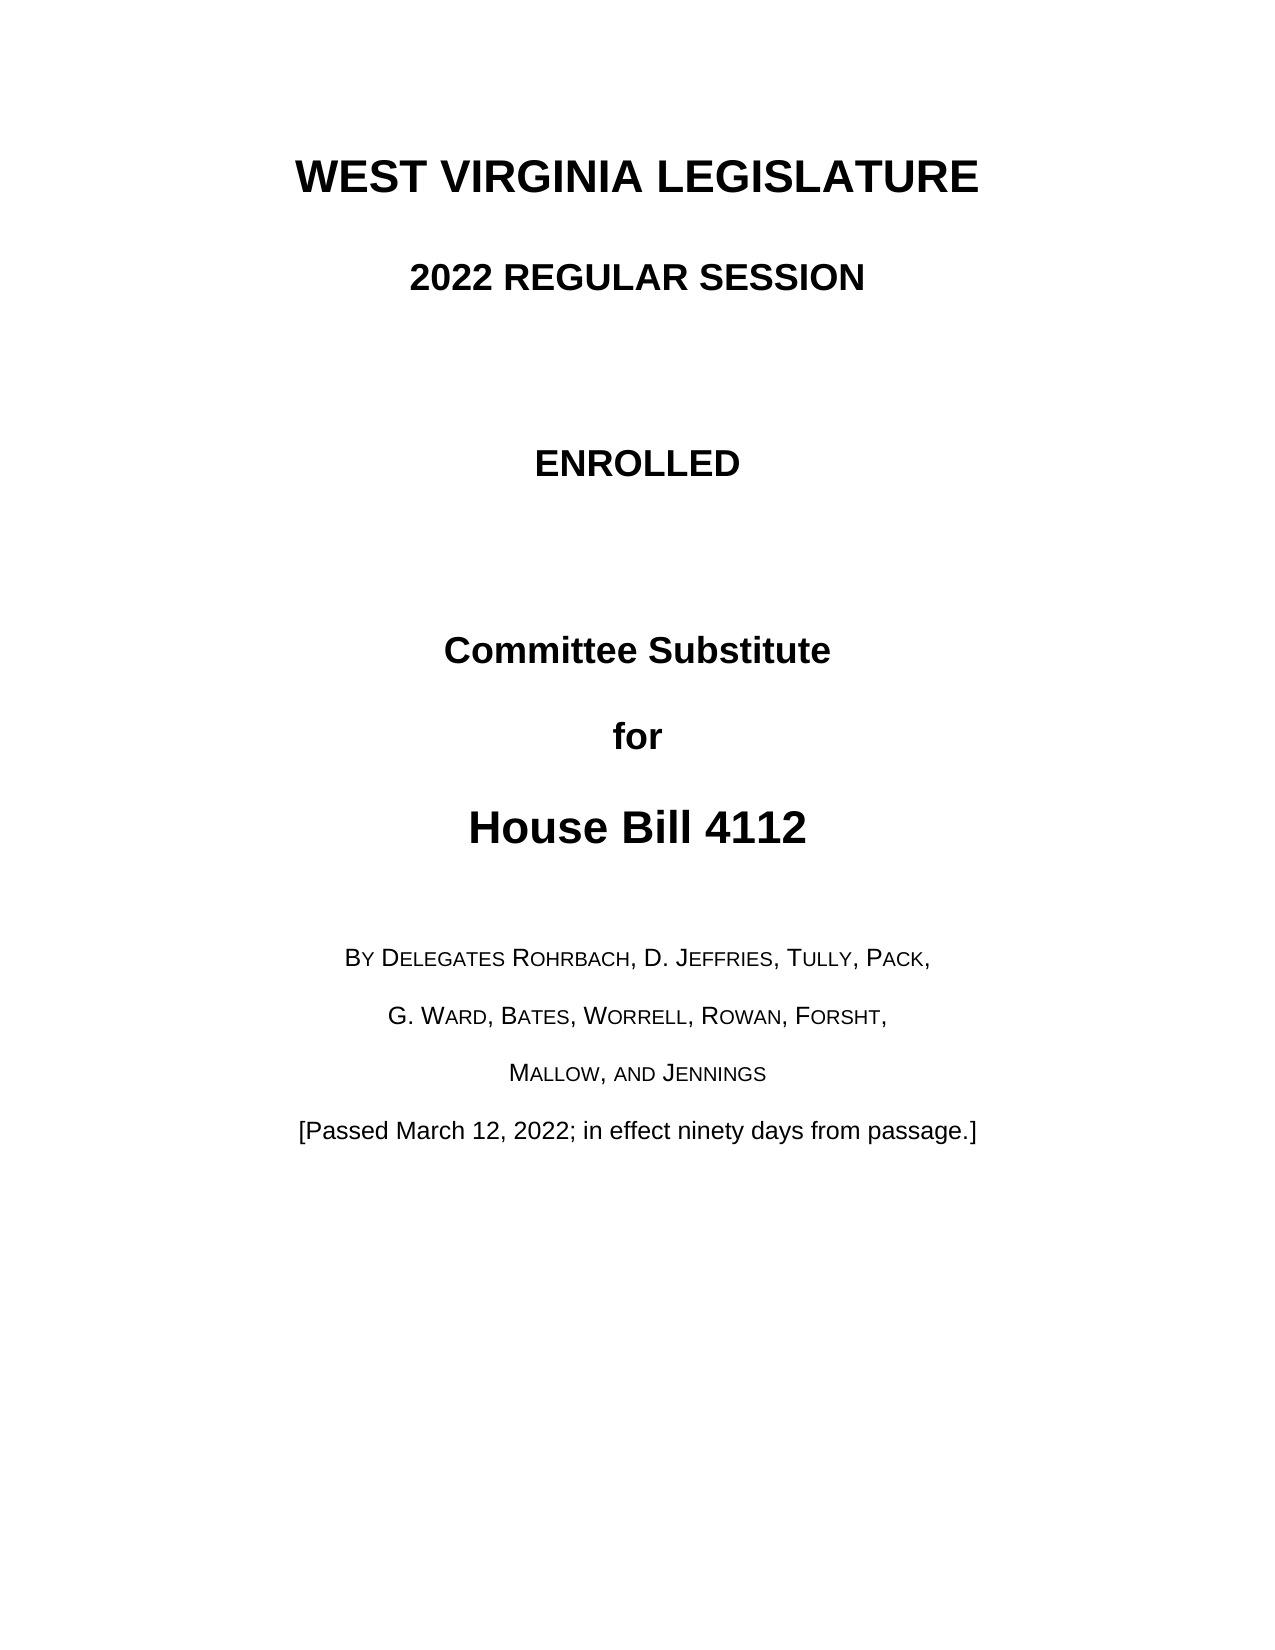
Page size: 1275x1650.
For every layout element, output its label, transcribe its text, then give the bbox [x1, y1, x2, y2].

text [] [150, 1116, 1125, 1144]
title for [150, 714, 1125, 757]
text By Delegates Rohrbach, D. Jeffries, Tully, Pack, G. Ward, Bates, Worrell, Rowan, Forsht, Mallow, and Jennings [337, 943, 937, 1087]
title 2022 regular session [150, 255, 1125, 298]
title WEST virginia legislature [150, 150, 1125, 203]
text Bill [150, 800, 1125, 853]
title ENROLLED [150, 442, 1125, 485]
